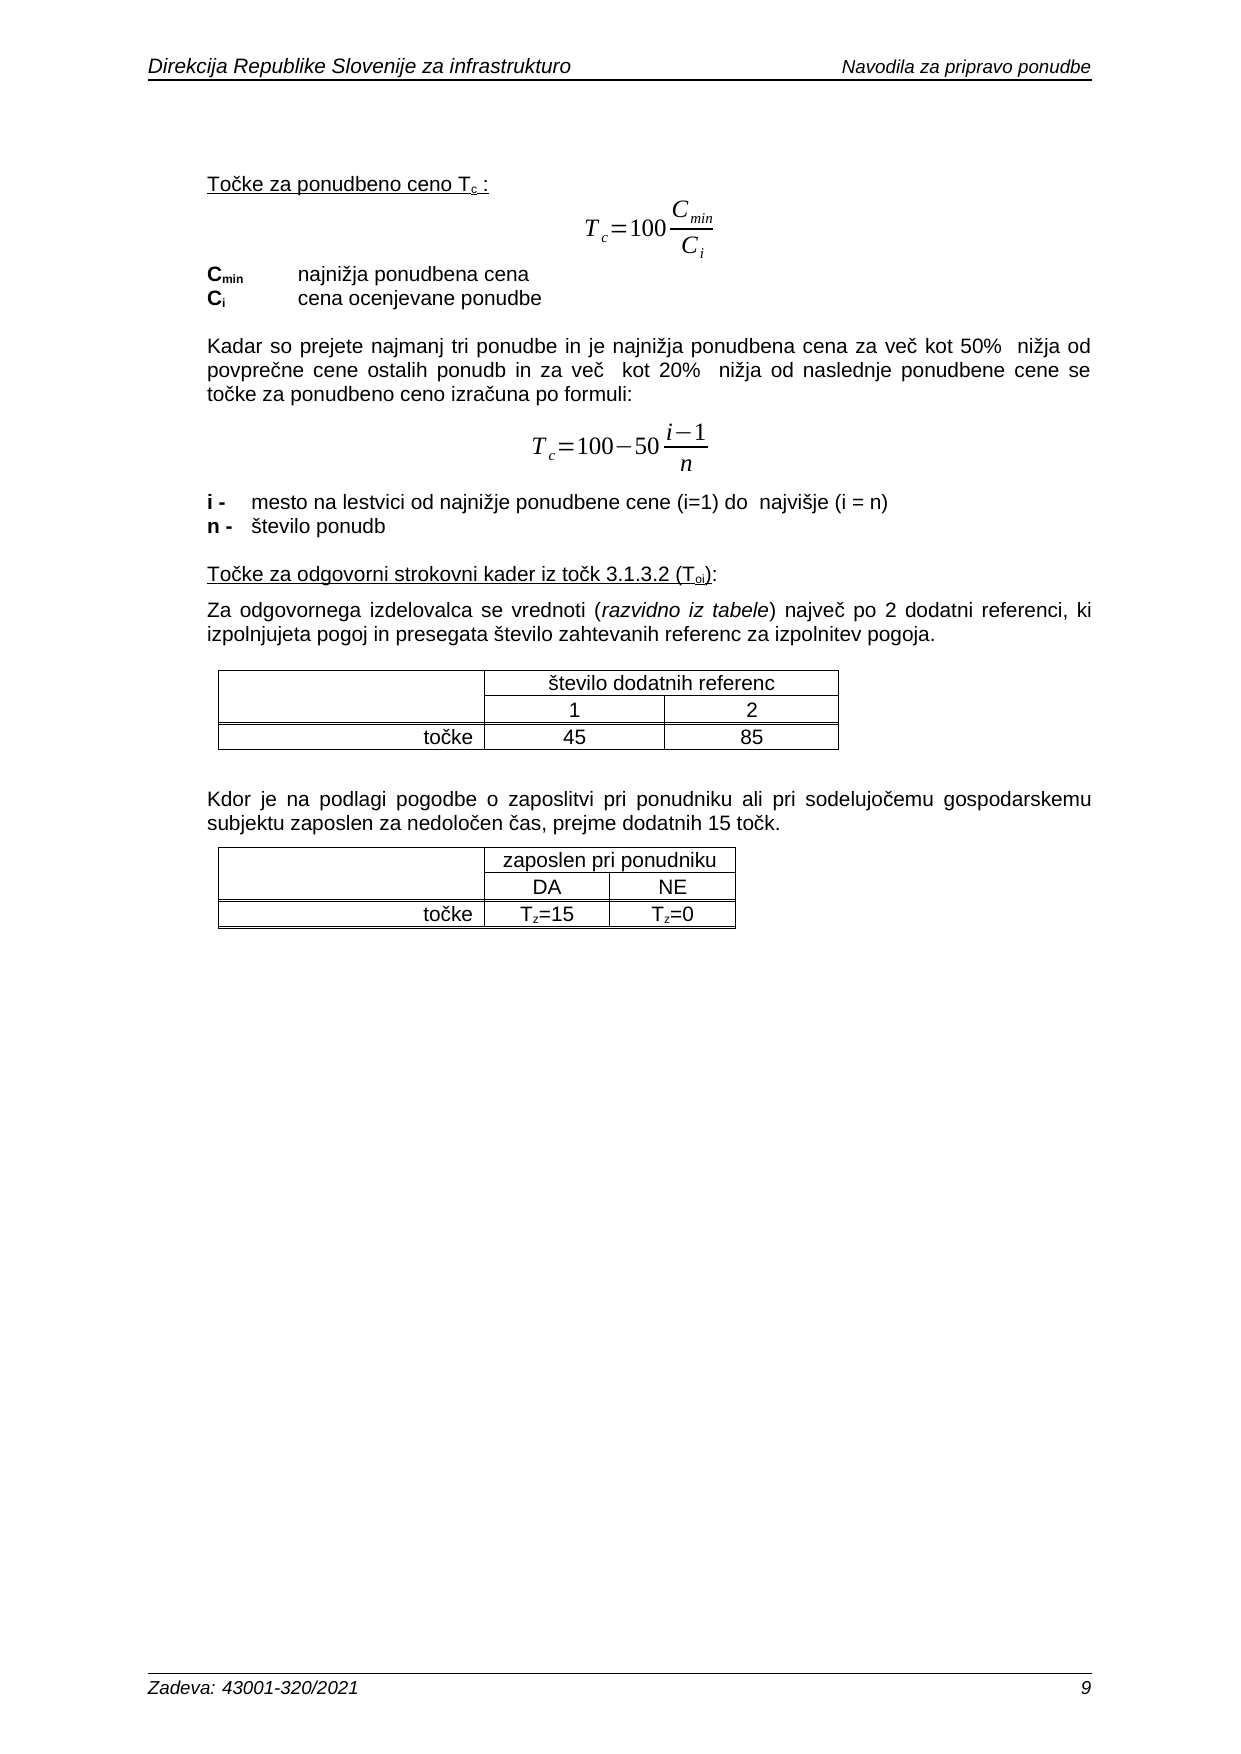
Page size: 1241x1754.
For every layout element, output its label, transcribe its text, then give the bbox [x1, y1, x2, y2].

table_cell 45 [485, 725, 664, 749]
table_cell točke [219, 902, 484, 926]
text n - število ponudb [207, 514, 1092, 538]
table_header zaposlen pri ponudniku [485, 848, 735, 872]
text Za odgovornega izdelovalca se vrednoti (razvidno iz tabele) največ po 2 dodatni referenci, ki izpolnjujeta pogoj in presegata število zahtevanih referenc za izpolnitev pogoja. [207, 598, 1092, 646]
table_cell 85 [665, 725, 838, 749]
text Kdor je na podlagi pogodbe o zaposlitvi pri ponudniku ali pri sodelujočemu gospodarskemu subjektu zaposlen za nedoločen čas, prejme dodatnih 15 točk. [207, 787, 1092, 834]
table_cell Tz=0 [610, 902, 735, 926]
text Ci cena ocenjevane ponudbe [207, 286, 1092, 310]
table_cell 2 [665, 696, 838, 722]
table_header [219, 671, 484, 722]
text Točke za odgovorni strokovni kader iz točk 3.1.3.2 (Toi): [207, 562, 1092, 586]
table_cell 1 [485, 696, 664, 722]
text Cmin najnižja ponudbena cena [207, 262, 1092, 286]
table_header [219, 848, 484, 899]
table_cell NE [610, 873, 735, 899]
table_cell Tz=15 [485, 902, 609, 926]
table_cell točke [219, 725, 484, 749]
text i - mesto na lestvici od najnižje ponudbene cene (i=1) do najvišje (i = n) [207, 490, 1092, 514]
table_header število dodatnih referenc [485, 671, 838, 695]
text Kadar so prejete najmanj tri ponudbe in je najnižja ponudbena cena za več kot 50% nižja od povprečne cene ostalih ponudb in za več kot 20% nižja od naslednje ponudbene cene se točke za ponudbeno ceno izračuna po formuli: [207, 334, 1092, 406]
text Točke za ponudbeno ceno Tc : [207, 172, 1092, 196]
table_cell DA [485, 873, 609, 899]
